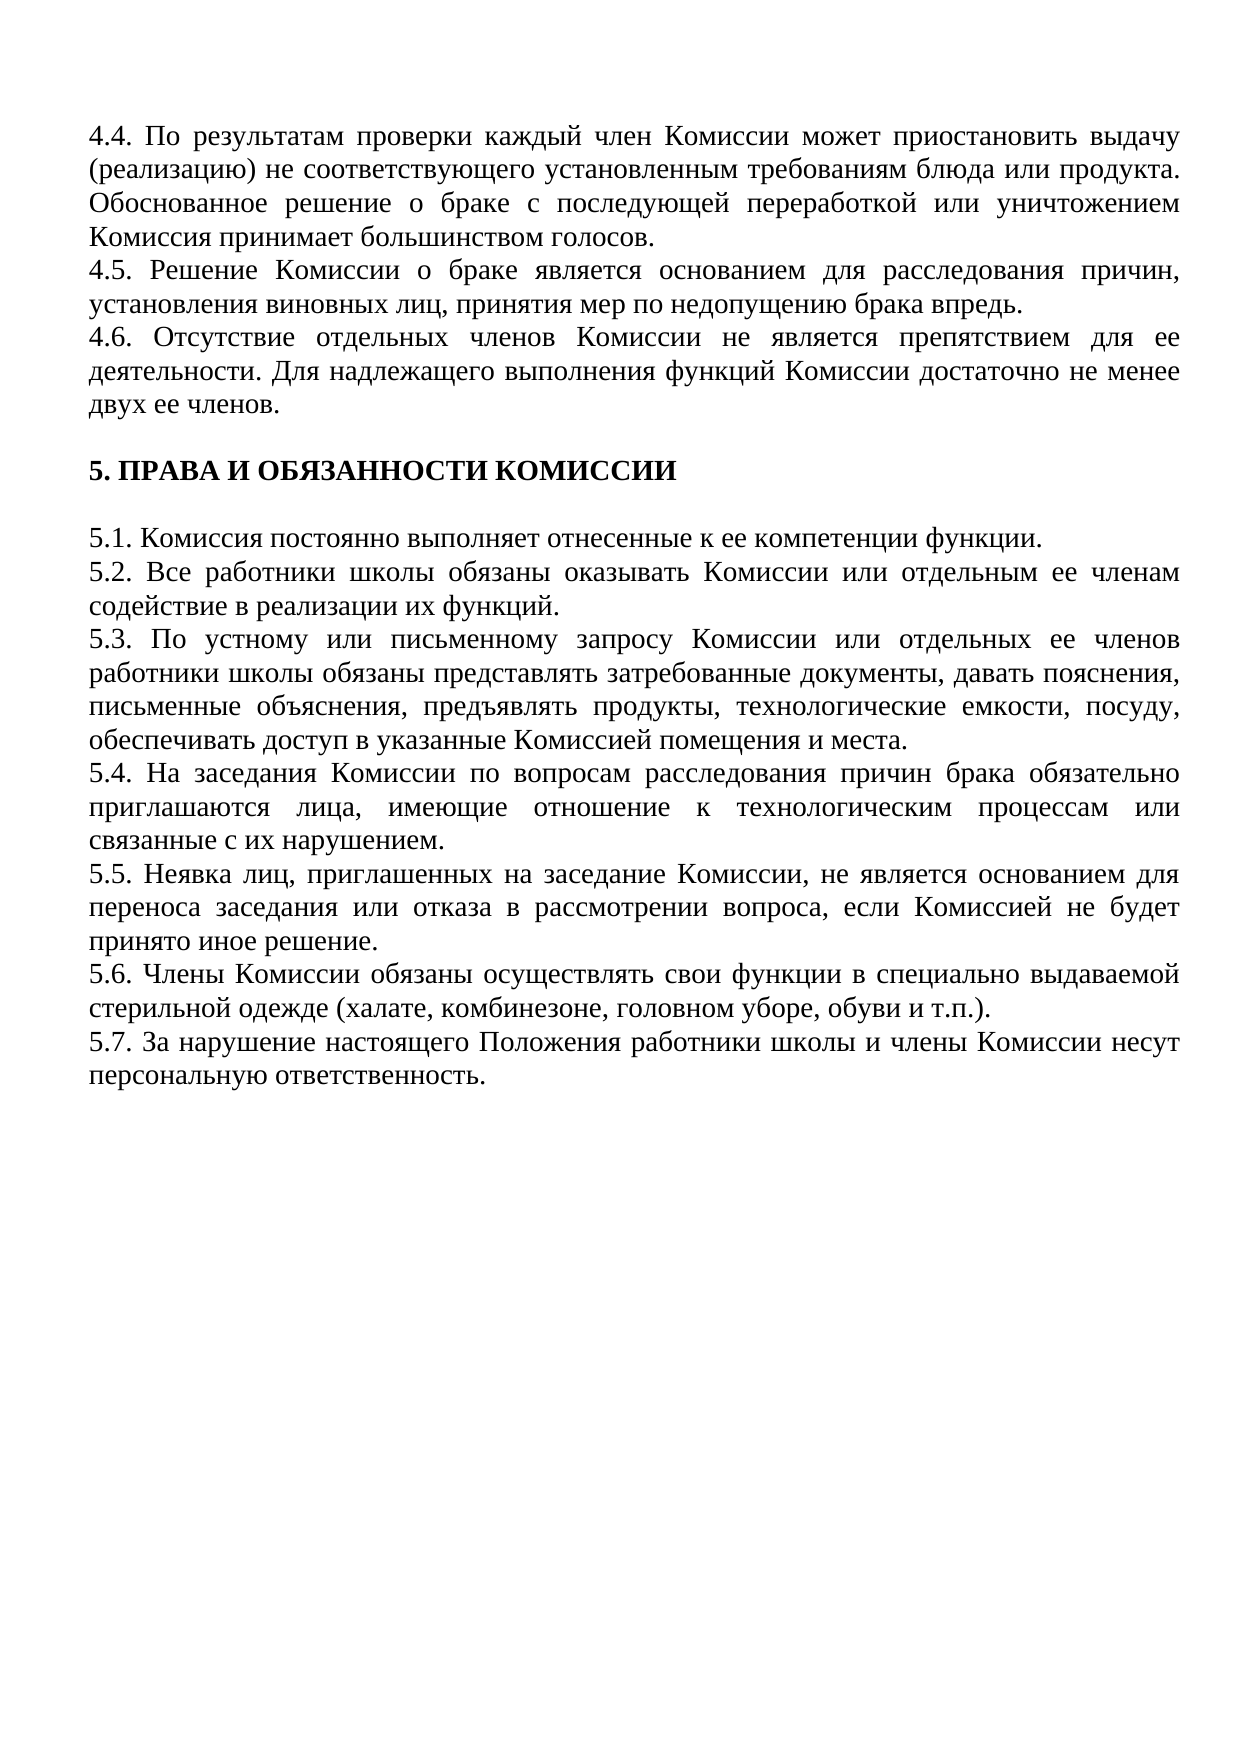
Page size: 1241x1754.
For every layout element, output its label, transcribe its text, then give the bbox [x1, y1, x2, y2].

text 5.2. Все работники школы обязаны оказывать Комиссии или отдельным ее членам содействие в реализации их функций. [89, 554, 1181, 621]
text 4.4. По результатам проверки каждый член Комиссии может приостановить выдачу (реализацию) не соответствующего установленным требованиям блюда или продукта. Обоснованное решение о браке с последующей переработкой или уничтожением Комиссия принимает большинством голосов. [89, 118, 1181, 252]
text 4.5. Решение Комиссии о браке является основанием для расследования причин, установления виновных лиц, принятия мер по недопущению брака впредь. [89, 252, 1181, 319]
text 5.7. За нарушение настоящего Положения работники школы и члены Комиссии несут персональную ответственность. [89, 1024, 1181, 1091]
text 5.4. На заседания Комиссии по вопросам расследования причин брака обязательно приглашаются лица, имеющие отношение к технологическим процессам или связанные с их нарушением. [89, 755, 1181, 856]
text 5.1. Комиссия постоянно выполняет отнесенные к ее компетенции функции. [89, 521, 1181, 554]
text 5.6. Члены Комиссии обязаны осуществлять свои функции в специально выдаваемой стерильной одежде (халате, комбинезоне, головном уборе, обуви и т.п.). [89, 957, 1181, 1024]
text 4.6. Отсутствие отдельных членов Комиссии не является препятствием для ее деятельности. Для надлежащего выполнения функций Комиссии достаточно не менее двух ее членов. [89, 319, 1181, 420]
text 5.3. По устному или письменному запросу Комиссии или отдельных ее членов работники школы обязаны представлять затребованные документы, давать пояснения, письменные объяснения, предъявлять продукты, технологические емкости, посуду, обеспечивать доступ в указанные Комиссией помещения и места. [89, 621, 1181, 755]
text 5. ПРАВА И ОБЯЗАННОСТИ КОМИССИИ [89, 453, 1181, 487]
text 5.5. Неявка лиц, приглашенных на заседание Комиссии, не является основанием для переноса заседания или отказа в рассмотрении вопроса, если Комиссией не будет принято иное решение. [89, 856, 1181, 957]
